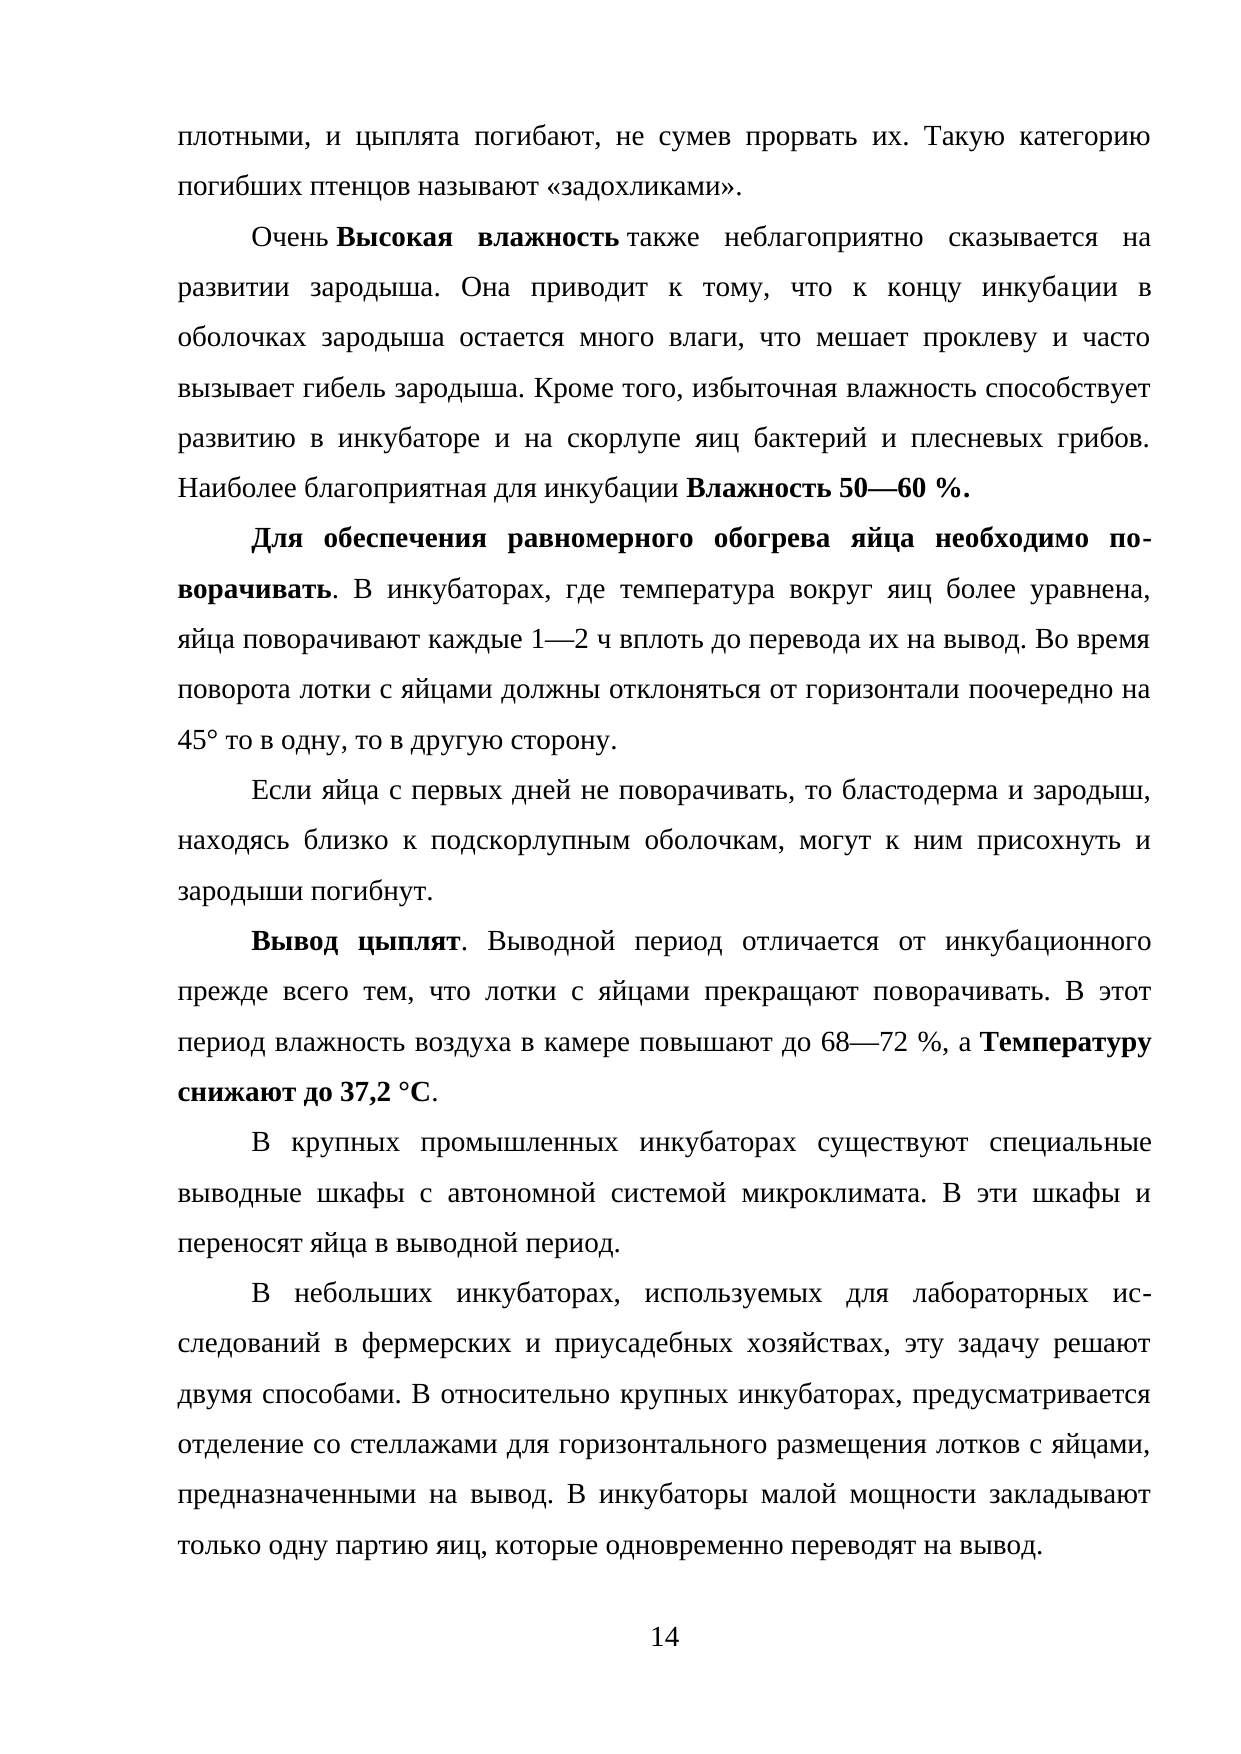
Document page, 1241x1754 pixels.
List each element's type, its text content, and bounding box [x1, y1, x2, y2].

text Вывод цыплят. Выводной период отличается от инкубационного прежде всего тем, что лотки с яйцами прекращают поворачивать. В этот период влажность воздуха в камере повышают до 68—72 %, а Температуру снижают до 37,2 °С. [177, 923, 1152, 1108]
text Для обеспечения равномерного обогрева яйца необходимо поворачивать. В инкубаторах, где температура вокруг яиц более уравнена, яйца поворачивают каждые 1—2 ч вплоть до перевода их на вывод. Во время поворота лотки с яйцами должны отклоняться от горизонтали поочередно на 45° то в одну, то в другую сторону. [177, 521, 1152, 755]
text Если яйца с первых дней не поворачивать, то бластодерма и зародыш, находясь близко к подскорлупным оболочкам, могут к ним присохнуть и зародыши погибнут. [177, 772, 1152, 906]
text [177, 118, 1152, 202]
text В небольших инкубаторах, используемых для лабораторных исследований в фермерских и приусадебных хозяйствах, эту задачу решают двумя способами. В относительно крупных инкубаторах, предусматривается отделение со стеллажами для горизонтального размещения лотков с яйцами, предназначенными на вывод. В инкубаторы малой мощности закладывают только одну партию яиц, которые одновременно переводят на вывод. [177, 1275, 1152, 1560]
text В крупных промышленных инкубаторах существуют специальные выводные шкафы с автономной системой микроклимата. В эти шкафы и переносят яйца в выводной период. [177, 1124, 1152, 1258]
text Очень Высокая влажность также неблагоприятно сказывается на развитии зародыша. Она приводит к тому, что к концу инкубации в оболочках зародыша остается много влаги, что мешает проклеву и часто вызывает гибель зародыша. Кроме того, избыточная влажность способствует развитию в инкубаторе и на скорлупе яиц бактерий и плесневых грибов. Наиболее благоприятная для инкубации Влажность 50—60 %. [177, 219, 1152, 504]
